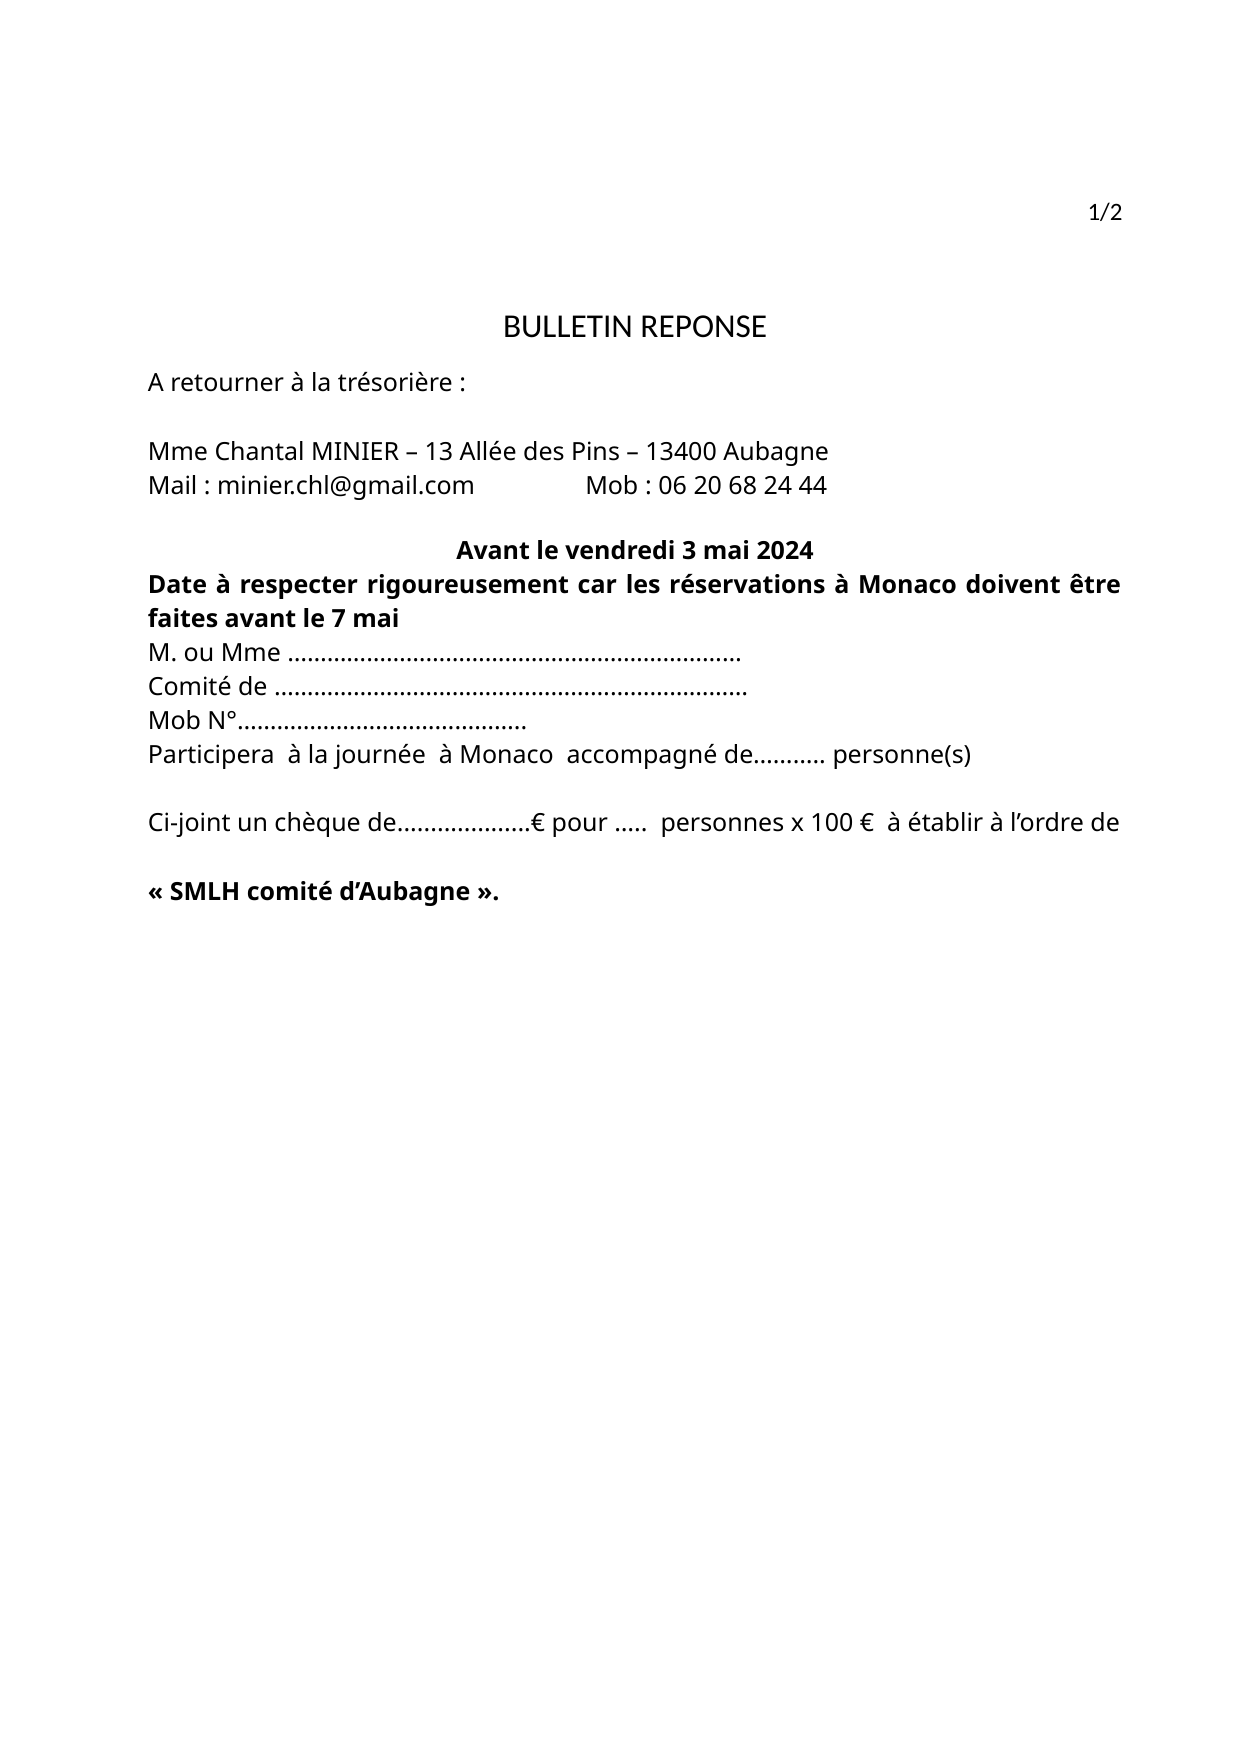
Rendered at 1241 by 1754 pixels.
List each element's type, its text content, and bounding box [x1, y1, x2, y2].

text « SMLH comité d’Aubagne ». [148, 873, 1122, 907]
text 1/2 [148, 197, 1122, 227]
text Ci-joint un chèque de....................€ pour ….. personnes x 100 € à établir à l’ordre de [148, 805, 1122, 839]
text Avant le vendredi 3 mai 2024 [148, 533, 1122, 567]
text Mail : minier.chl@gmail.com Mob : 06 20 68 24 44 [148, 467, 1122, 501]
text M. ou Mme …………………………………………………………… [148, 635, 1122, 669]
text Comité de ……………………………………………………………… [148, 669, 1122, 703]
text Mob N°…………………………………….. [148, 703, 1122, 737]
text A retourner à la trésorière : [148, 365, 1122, 399]
text Date à respecter rigoureusement car les réservations à Monaco doivent être faites avant le 7 mai [148, 567, 1122, 635]
text Mme Chantal MINIER – 13 Allée des Pins – 13400 Aubagne [148, 433, 1122, 467]
text Participera à la journée à Monaco accompagné de……….. personne(s) [148, 737, 1122, 771]
text BULLETIN REPONSE [148, 305, 1122, 346]
